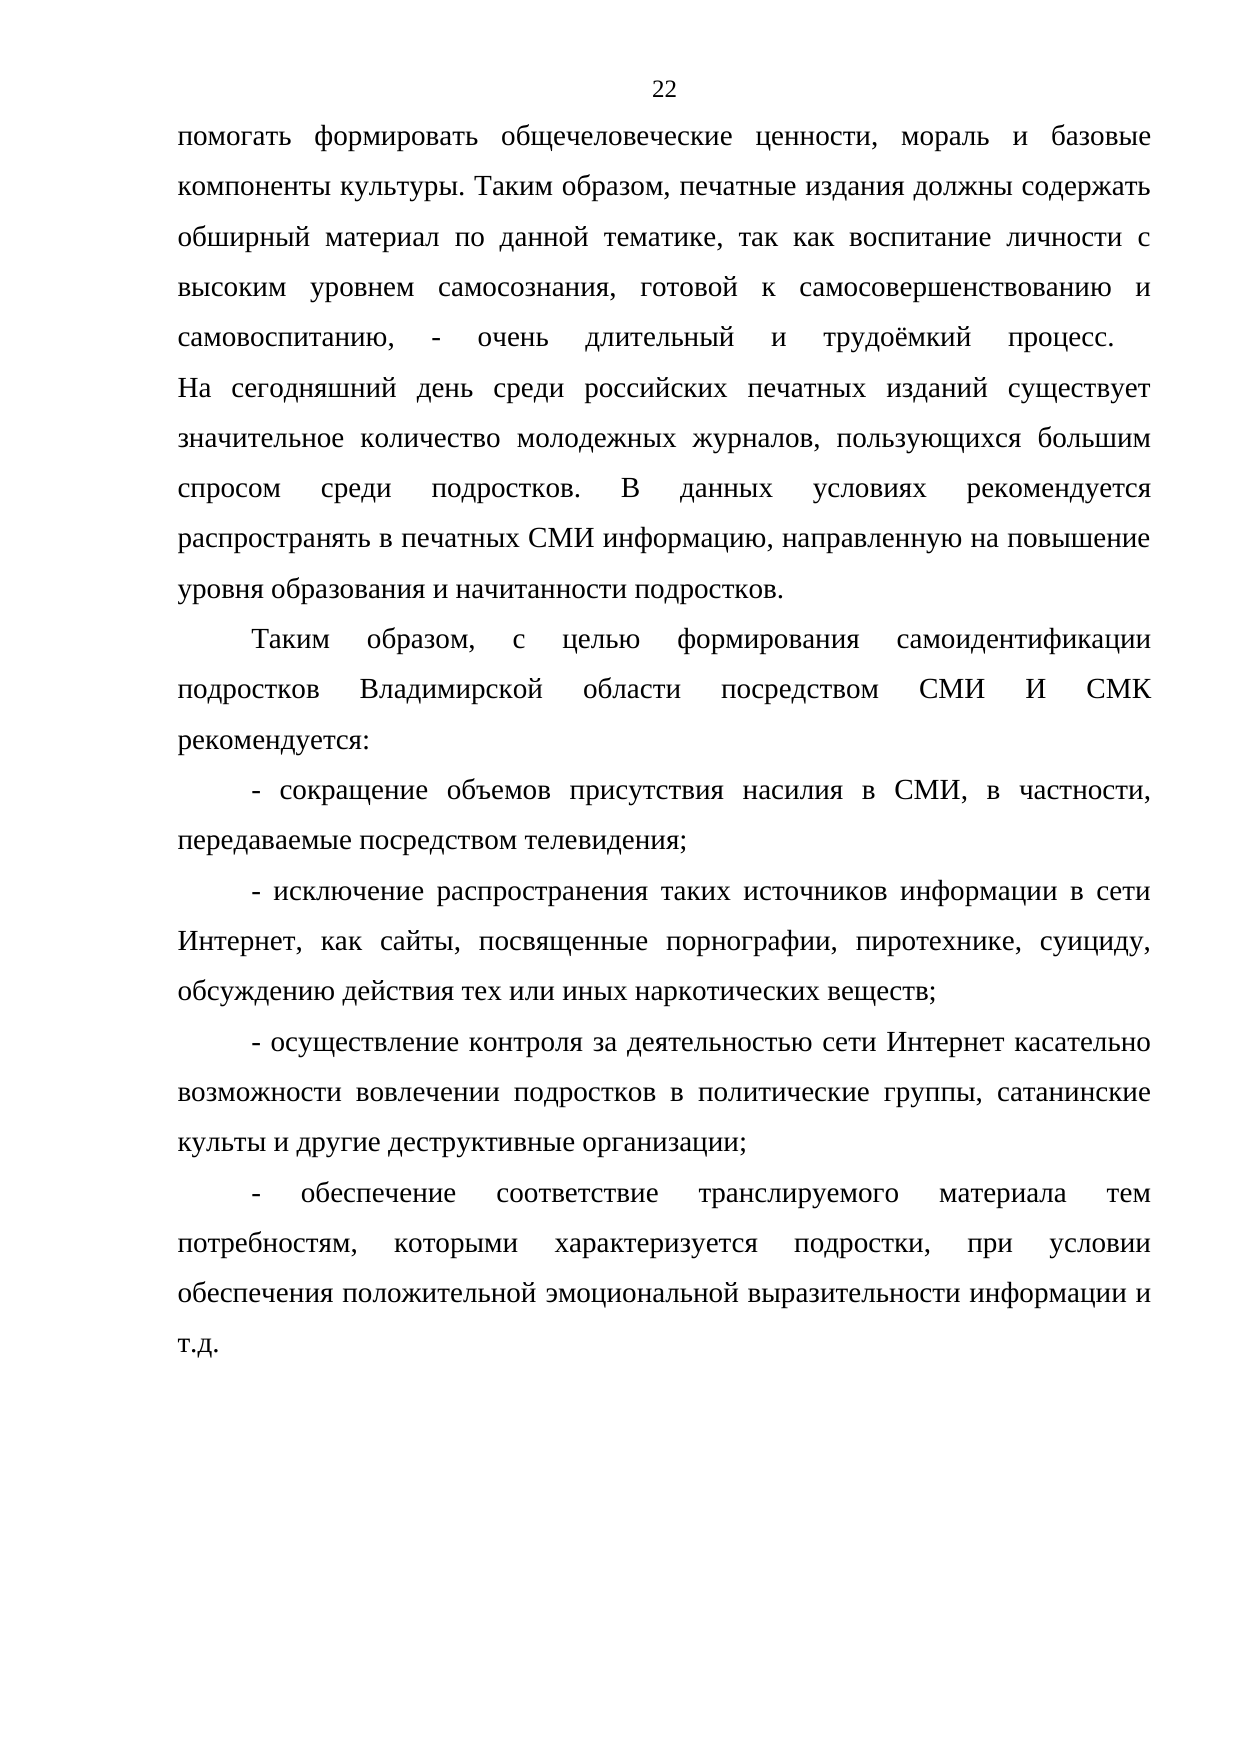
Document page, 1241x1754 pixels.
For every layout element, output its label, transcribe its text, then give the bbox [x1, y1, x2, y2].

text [177, 118, 1152, 604]
text - осуществление контроля за деятельностью сети Интернет касательно возможности вовлечении подростков в политические группы, сатанинские культы и другие деструктивные организации; [177, 1024, 1152, 1158]
text - исключение распространения таких источников информации в сети Интернет, как сайты, посвященные порнографии, пиротехнике, суициду, обсуждению действия тех или иных наркотических веществ; [177, 873, 1152, 1007]
text Таким образом, с целью формирования самоидентификации подростков Владимирской области посредством СМИ И СМК рекомендуется: [177, 621, 1152, 755]
text - сокращение объемов присутствия насилия в СМИ, в частности, передаваемые посредством телевидения; [177, 772, 1152, 856]
text - обеспечение соответствие транслируемого материала тем потребностям, которыми характеризуется подростки, при условии обеспечения положительной эмоциональной выразительности информации и т.д. [177, 1175, 1152, 1359]
